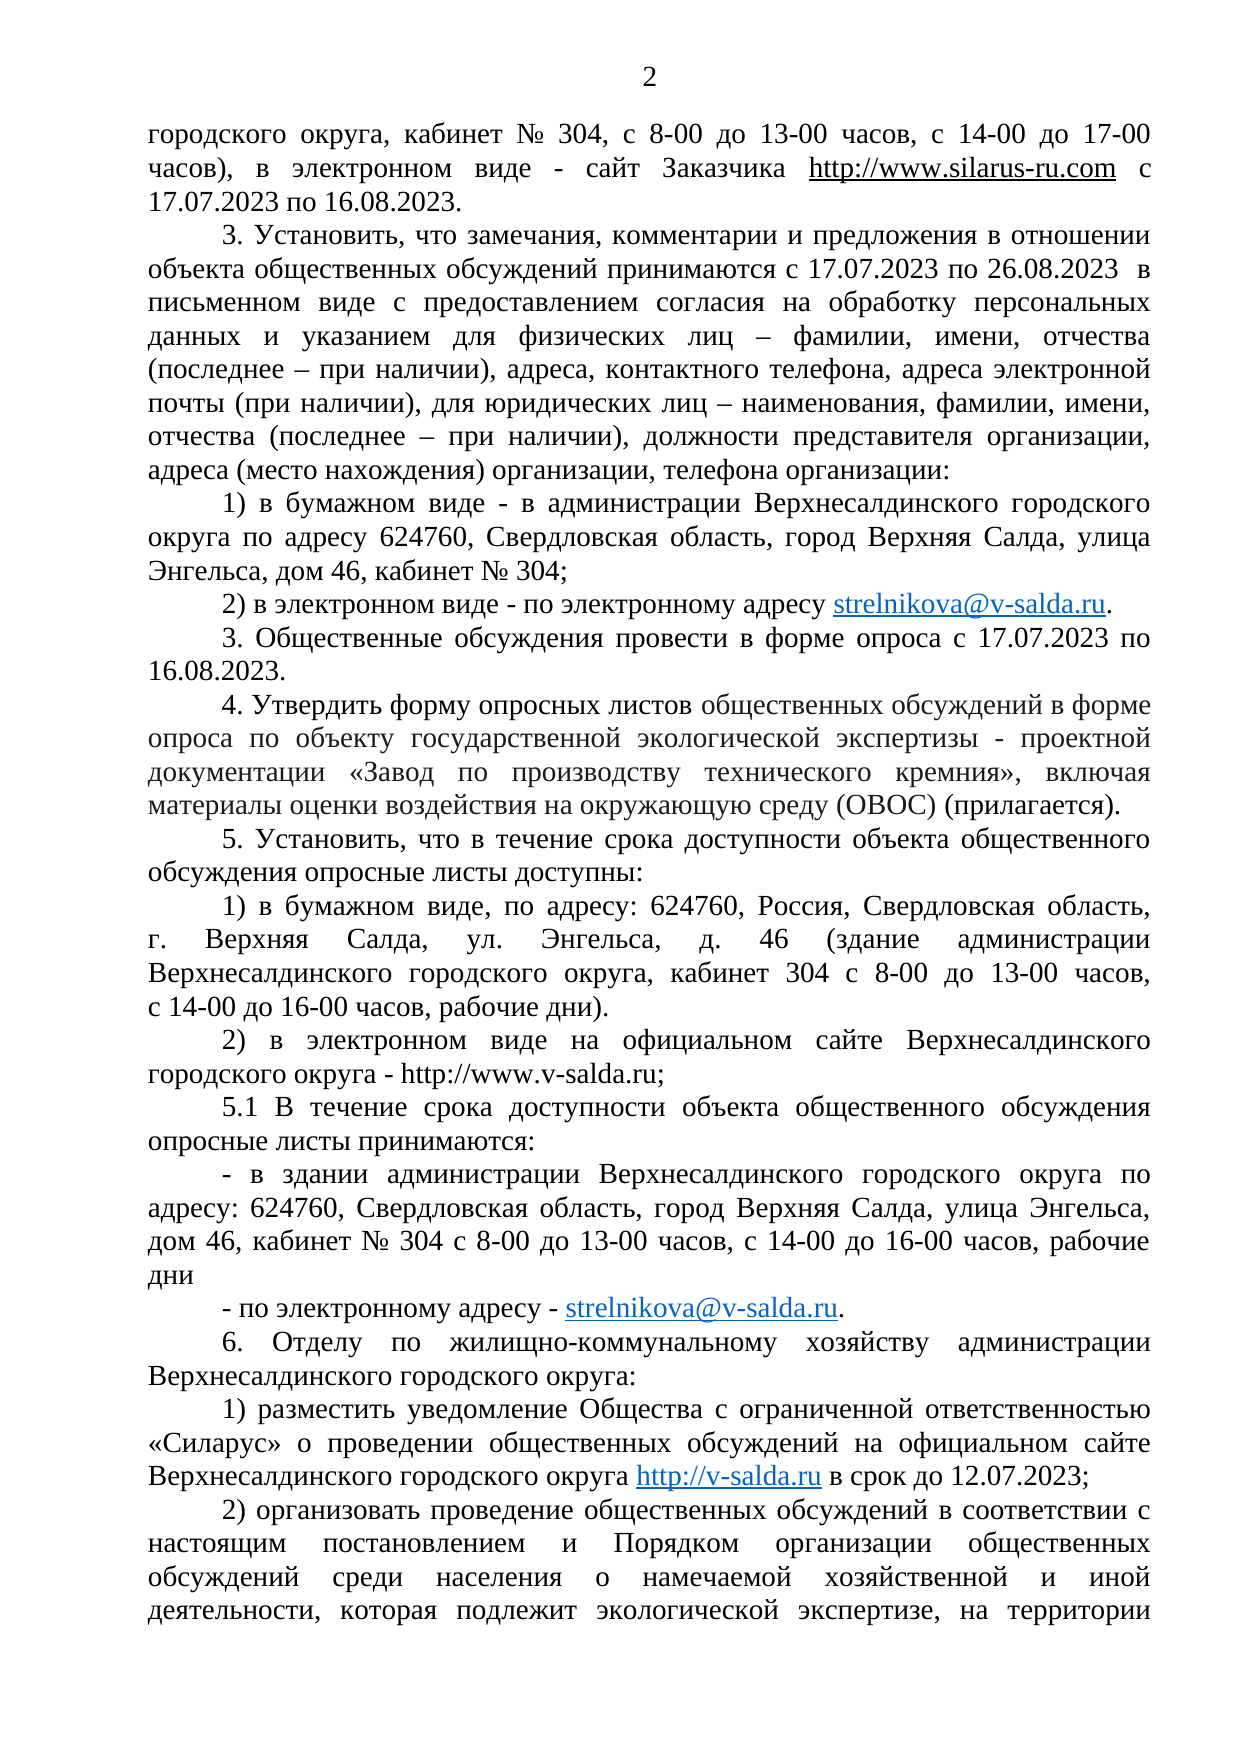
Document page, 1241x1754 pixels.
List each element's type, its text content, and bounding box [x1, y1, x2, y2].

text 1) в бумажном виде - в администрации Верхнесалдинского городского округа по адресу 624760, Свердловская область, город Верхняя Салда, улица Энгельса, дом 46, кабинет № 304; [148, 486, 1152, 586]
text 2) в электронном виде - по электронному адресу strelnikova@v-salda.ru. [148, 586, 1152, 620]
text - по электронному адресу - strelnikova@v-salda.ru. [148, 1291, 1152, 1324]
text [148, 1492, 1152, 1626]
text 4. Утвердить форму опросных листов общественных обсуждений в форме опроса по объекту государственной экологической экспертизы - проектной документации «Завод по производству технического кремния», включая материалы оценки воздействия на окружающую среду (ОВОС) (прилагается). [148, 687, 1152, 821]
text 2) в электронном виде на официальном сайте Верхнесалдинского городского округа - http://www.v-salda.ru; [148, 1022, 1152, 1089]
text - в здании администрации Верхнесалдинского городского округа по адресу: 624760, Свердловская область, город Верхняя Салда, улица Энгельса, дом 46, кабинет № 304 с 8-00 до 13-00 часов, с 14-00 до 16-00 часов, рабочие дни [148, 1156, 1152, 1291]
text 3. Установить, что замечания, комментарии и предложения в отношении объекта общественных обсуждений принимаются с 17.07.2023 по 26.08.2023 в письменном виде с предоставлением согласия на обработку персональных данных и указанием для физических лиц – фамилии, имени, отчества (последнее – при наличии), адреса, контактного телефона, адреса электронной почты (при наличии), для юридических лиц – наименования, фамилии, имени, отчества (последнее – при наличии), должности представителя организации, адреса (место нахождения) организации, телефона организации: [148, 217, 1152, 486]
text 3. Общественные обсуждения провести в форме опроса с 17.07.2023 по 16.08.2023. [148, 620, 1152, 687]
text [148, 117, 1152, 217]
text 1) в бумажном виде, по адресу: 624760, Россия, Свердловская область, г. Верхняя Салда, ул. Энгельса, д. 46 (здание администрации Верхнесалдинского городского округа, кабинет 304 с 8-00 до 13-00 часов, с 14-00 до 16-00 часов, рабочие дни). [148, 888, 1152, 1022]
text 1) разместить уведомление Общества с ограниченной ответственностью «Силарус» о проведении общественных обсуждений на официальном сайте Верхнесалдинского городского округа http://v-salda.ru в срок до 12.07.2023; [148, 1391, 1152, 1492]
text 5.1 В течение срока доступности объекта общественного обсуждения опросные листы принимаются: [148, 1089, 1152, 1156]
text 6. Отделу по жилищно-коммунальному хозяйству администрации Верхнесалдинского городского округа: [148, 1324, 1152, 1391]
text 5. Установить, что в течение срока доступности объекта общественного обсуждения опросные листы доступны: [148, 821, 1152, 888]
